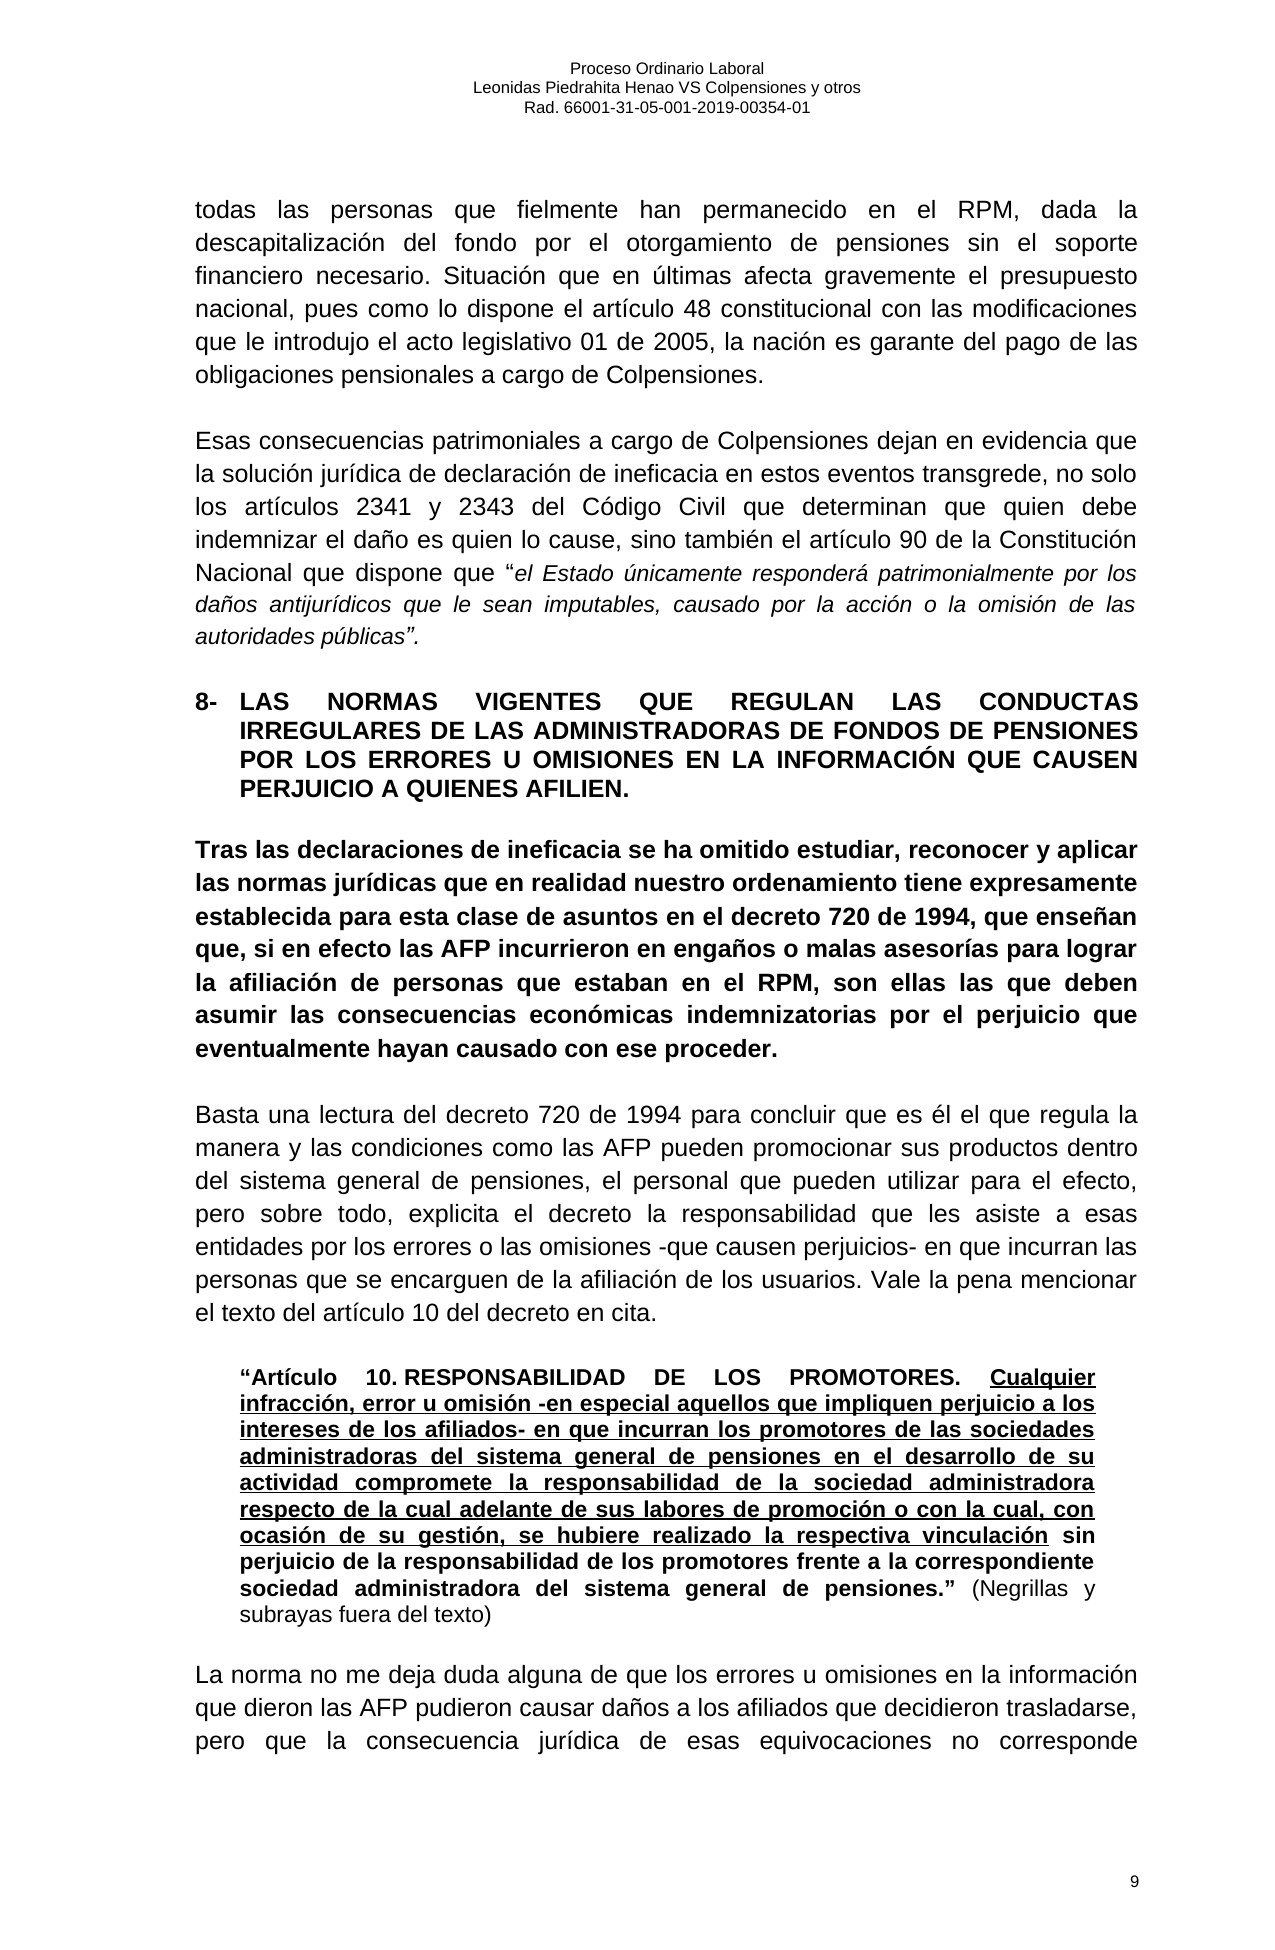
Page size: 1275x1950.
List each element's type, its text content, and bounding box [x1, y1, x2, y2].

text Esas consecuencias patrimoniales a cargo de Colpensiones dejan en evidencia que la solución jurídica de declaración de ineficacia en estos eventos transgrede, no solo los artículos 2341 y 2343 del Código Civil que determinan que quien debe indemnizar el daño es quien lo cause, sino también el artículo 90 de la Constitución Nacional que dispone que “el Estado únicamente responderá patrimonialmente por los daños antijurídicos que le sean imputables, causado por la acción o la omisión de las autoridades públicas”. [195, 426, 1139, 650]
text “Artículo 10. RESPONSABILIDAD DE LOS PROMOTORES. Cualquier infracción, error u omisión -en especial aquellos que impliquen perjuicio a los intereses de los afiliados- en que incurran los promotores de las sociedades administradoras del sistema general de pensiones en el desarrollo de su actividad compromete la responsabilidad de la sociedad administradora respecto de la cual adelante de sus labores de promoción o con la cual, con ocasión de su gestión, se hubiere realizado la respectiva vinculación sin perjuicio de la responsabilidad de los promotores frente a la correspondiente sociedad administradora del sistema general de pensiones.” (Negrillas y subrayas fuera del texto) [239, 1364, 1095, 1413]
text Basta una lectura del decreto 720 de 1994 para concluir que es él el que regula la manera y las condiciones como las AFP pueden promocionar sus productos dentro del sistema general de pensiones, el personal que pueden utilizar para el efecto, pero sobre todo, explicita el decreto la responsabilidad que les asiste a esas entidades por los errores o las omisiones -que causen perjuicios- en que incurran las personas que se encarguen de la afiliación de los usuarios. Vale la pena mencionar el texto del artículo 10 del decreto en cita. [195, 1099, 1139, 1326]
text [195, 1660, 1139, 1755]
text “Artículo 10. RESPONSABILIDAD DE LOS PROMOTORES. Cualquier infracción, error u omisión -en especial aquellos que impliquen perjuicio a los intereses de los afiliados- en que incurran los promotores de las sociedades administradoras del sistema general de pensiones en el desarrollo de su actividad compromete la responsabilidad de la sociedad administradora respecto de la cual adelante de sus labores de promoción o con la cual, con ocasión de su gestión, se hubiere realizado la respectiva vinculación sin perjuicio de la responsabilidad de los promotores frente a la correspondiente sociedad administradora del sistema general de pensiones.” (Negrillas y subrayas fuera del texto) [239, 1519, 1095, 1627]
text Tras las declaraciones de ineficacia se ha omitido estudiar, reconocer y aplicar las normas jurídicas que en realidad nuestro ordenamiento tiene expresamente establecida para esta clase de asuntos en el decreto 720 de 1994, que enseñan que, si en efecto las AFP incurrieron en engaños o malas asesorías para lograr la afiliación de personas que estaban en el RPM, son ellas las que deben asumir las consecuencias económicas indemnizatorias por el perjuicio que eventualmente hayan causado con ese proceder. [195, 835, 1139, 1062]
list LAS NORMAS VIGENTES QUE REGULAN LAS CONDUCTAS IRREGULARES DE LAS ADMINISTRADORAS DE FONDOS DE PENSIONES POR LOS ERRORES U OMISIONES EN LA INFORMACIÓN QUE CAUSEN PERJUICIO A QUIENES AFILIEN. [195, 687, 1139, 802]
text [195, 195, 1139, 389]
